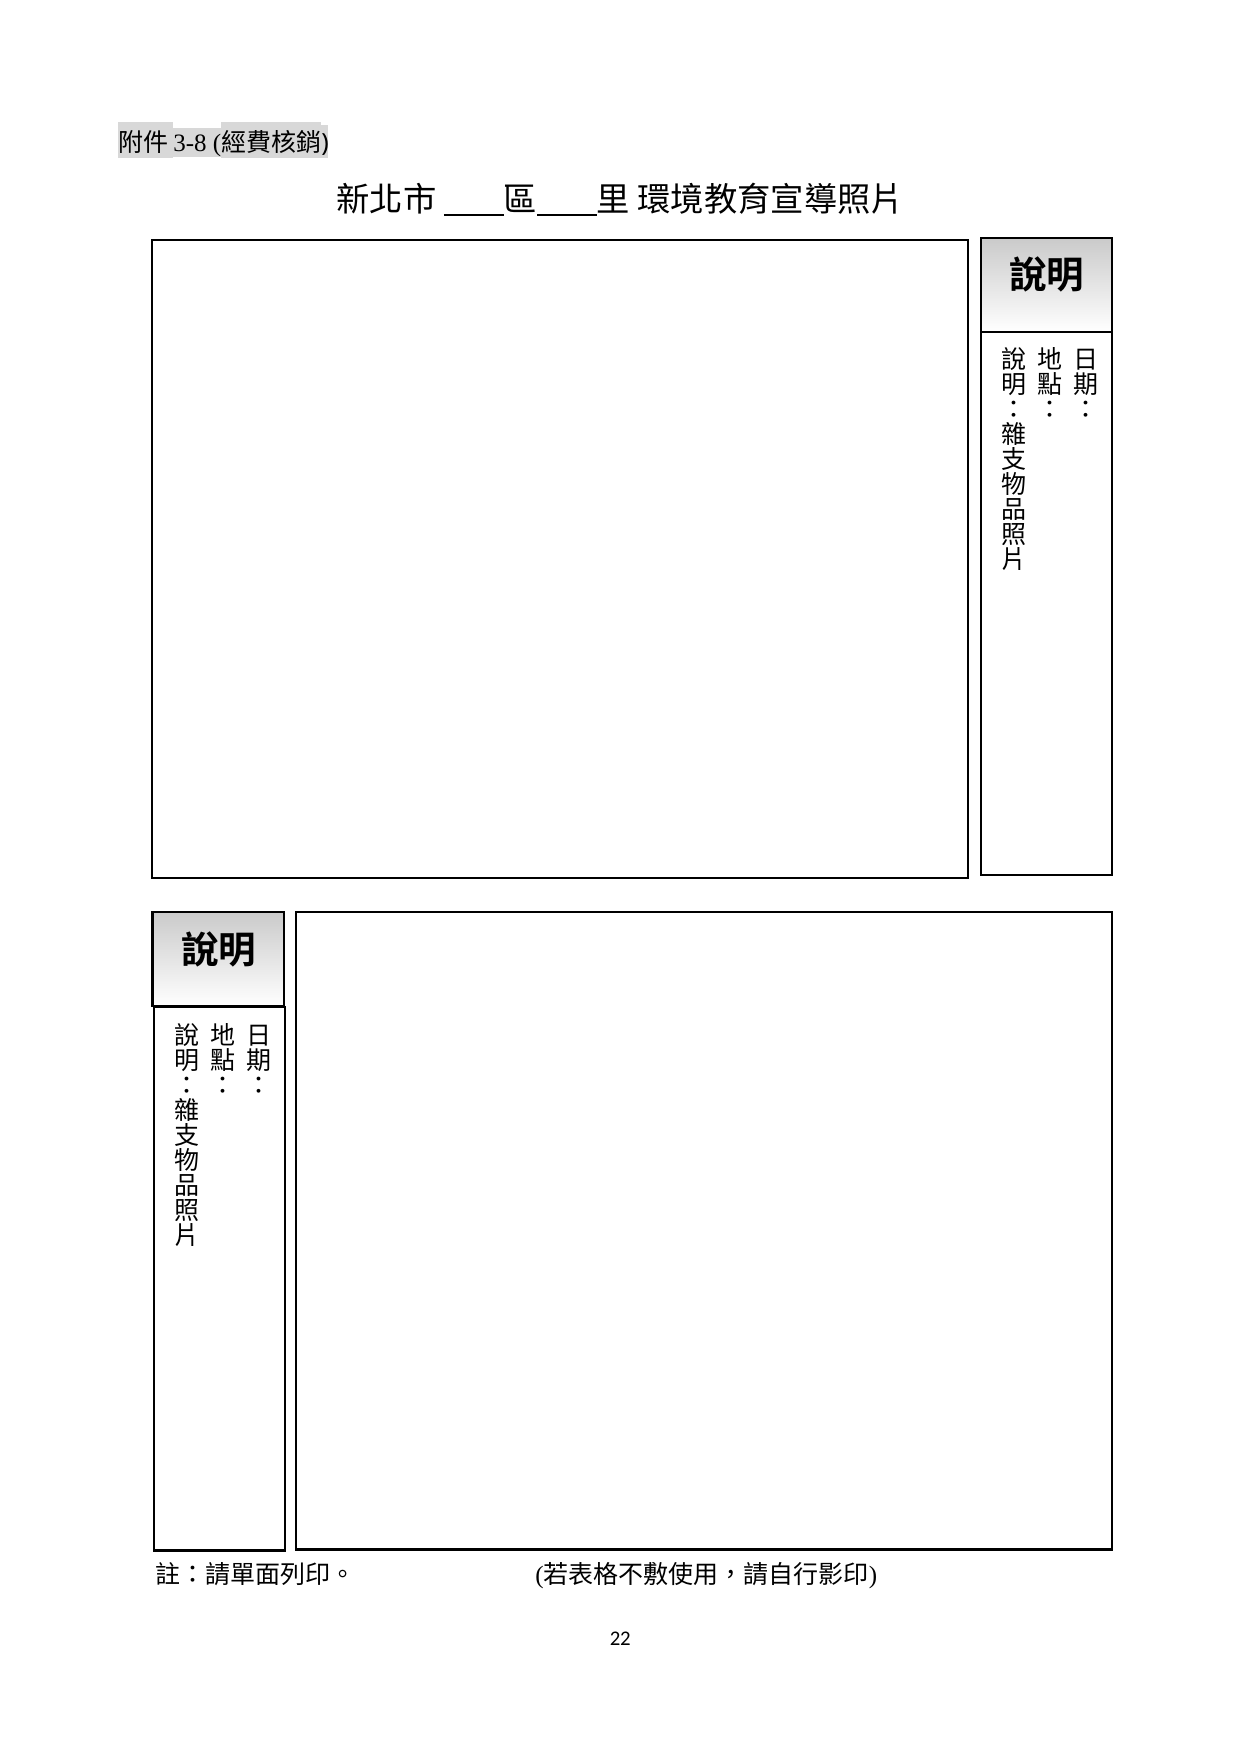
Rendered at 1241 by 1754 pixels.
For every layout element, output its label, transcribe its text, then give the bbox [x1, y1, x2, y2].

text 新北市 區 里 環境教育宣導照片 [118, 159, 1122, 234]
text 註：請單面列印。 (若表格不敷使用，請自行影印) [156, 1547, 1122, 1592]
text 附件3-8 (經費核銷) [118, 122, 1122, 159]
